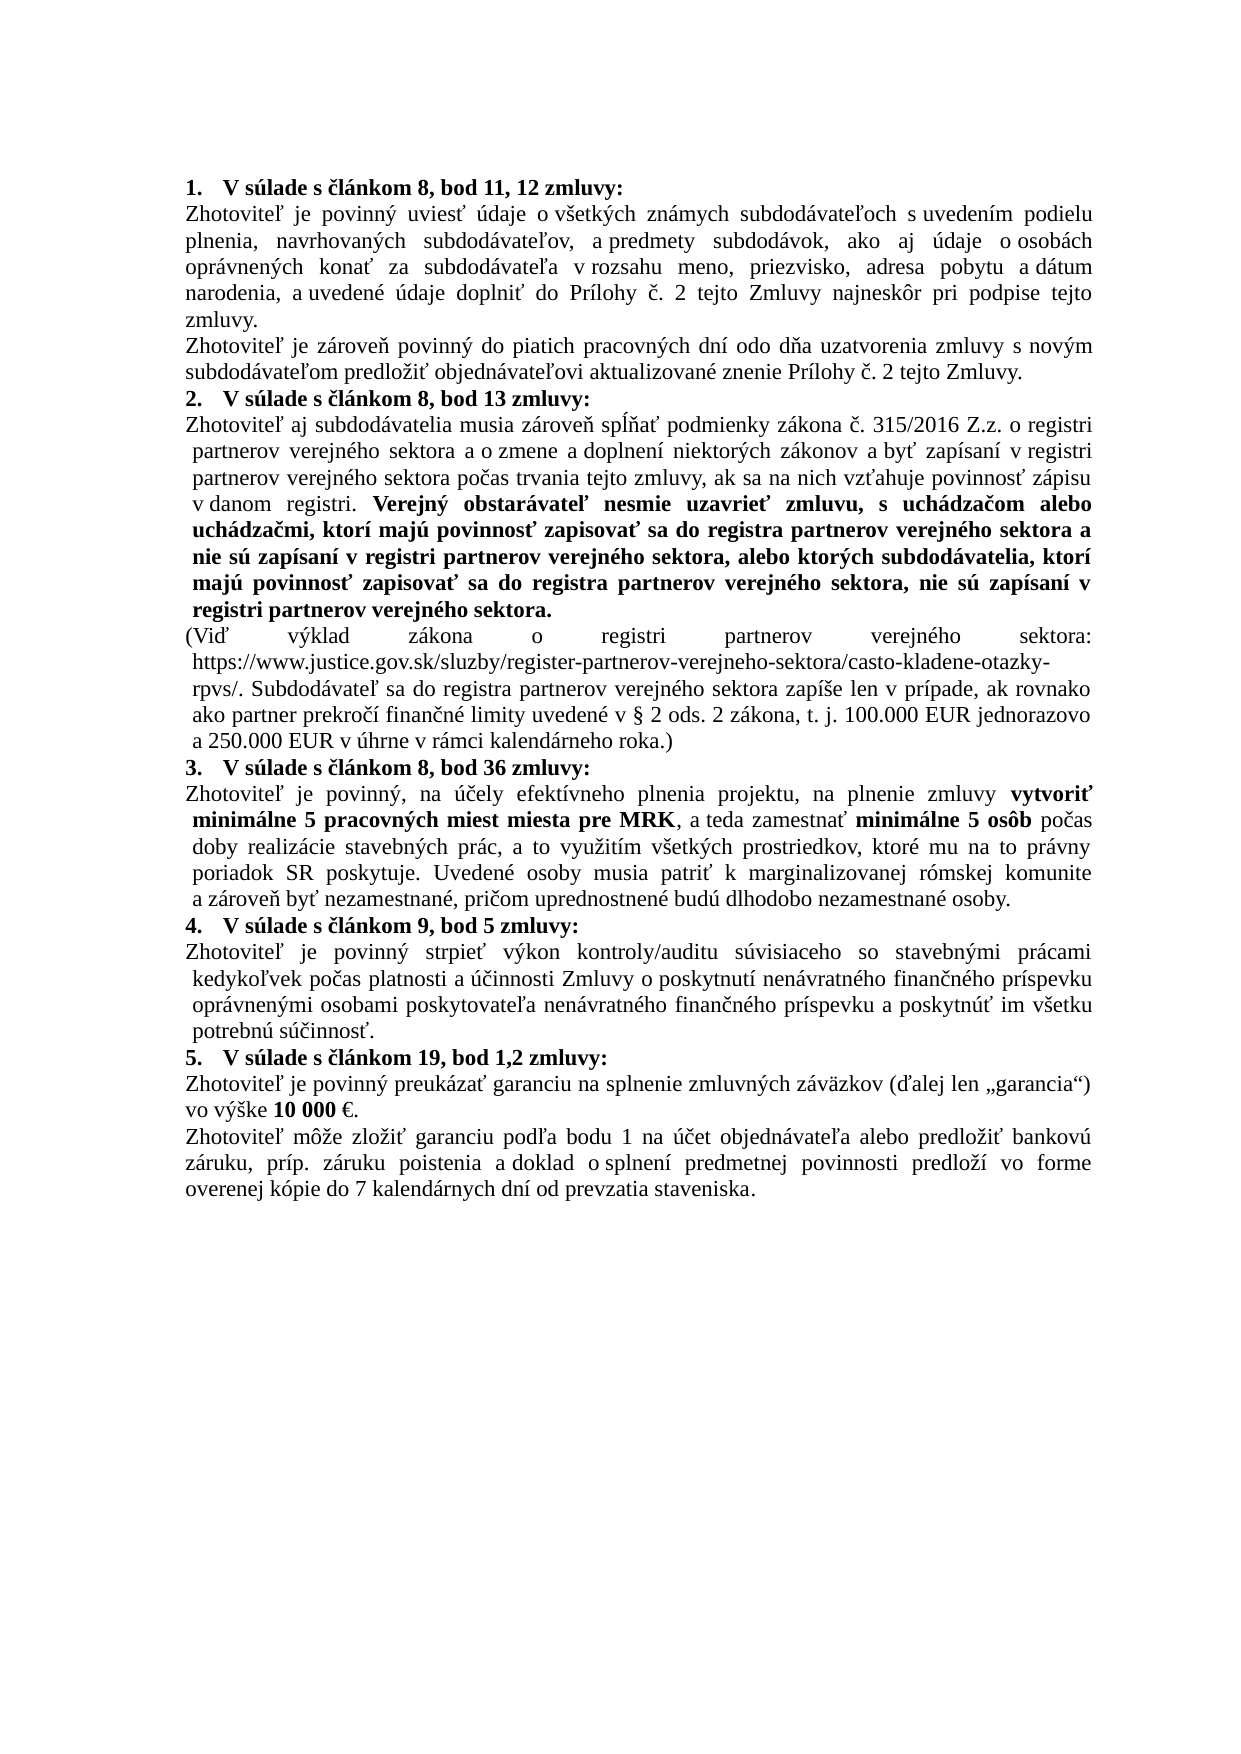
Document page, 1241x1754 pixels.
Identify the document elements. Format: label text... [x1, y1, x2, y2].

text Zhotoviteľ je povinný uviesť údaje o všetkých známych subdodávateľoch s uvedením podielu plnenia, navrhovaných subdodávateľov, a predmety subdodávok, ako aj údaje o osobách oprávnených konať za subdodávateľa v rozsahu meno, priezvisko, adresa pobytu a dátum narodenia, a uvedené údaje doplniť do Prílohy č. 2 tejto Zmluvy najneskôr pri podpise tejto zmluvy. [148, 200, 1093, 332]
list V súlade s článkom 8, bod 36 zmluvy: [185, 754, 1093, 780]
list V súlade s článkom 9, bod 5 zmluvy: [185, 912, 1093, 938]
text Zhotoviteľ je povinný strpieť výkon kontroly/auditu súvisiaceho so stavebnými prácami kedykoľvek počas platnosti a účinnosti Zmluvy o poskytnutí nenávratného finančného príspevku oprávnenými osobami poskytovateľa nenávratného finančného príspevku a poskytnúť im všetku potrebnú súčinnosť. [185, 938, 1093, 1044]
list V súlade s článkom 19, bod 1,2 zmluvy: [185, 1044, 1093, 1070]
list V súlade s článkom 8, bod 11, 12 zmluvy: [185, 174, 1093, 200]
text Zhotoviteľ je zároveň povinný do piatich pracovných dní odo dňa uzatvorenia zmluvy s novým subdodávateľom predložiť objednávateľovi aktualizované znenie Prílohy č. 2 tejto Zmluvy. [148, 332, 1093, 385]
text Zhotoviteľ je povinný preukázať garanciu na splnenie zmluvných záväzkov (ďalej len „garancia“) vo výške 10 000 €. [185, 1070, 1093, 1123]
text Zhotoviteľ môže zložiť garanciu podľa bodu 1 na účet objednávateľa alebo predložiť bankovú záruku, príp. záruku poistenia a doklad o splnení predmetnej povinnosti predloží vo forme overenej kópie do 7 kalendárnych dní od prevzatia staveniska. [185, 1123, 1093, 1202]
list V súlade s článkom 8, bod 13 zmluvy: [185, 385, 1093, 411]
text (Viď výklad zákona o registri partnerov verejného sektora: https://www.justice.gov.sk/sluzby/register-partnerov-verejneho-sektora/casto-kladene-otazky-rpvs/. Subdodávateľ sa do registra partnerov verejného sektora zapíše len v prípade, ak rovnako ako partner prekročí finančné limity uvedené v § 2 ods. 2 zákona, t. j. 100.000 EUR jednorazovo a 250.000 EUR v úhrne v rámci kalendárneho roka.) [185, 622, 1093, 754]
text Zhotoviteľ aj subdodávatelia musia zároveň spĺňať podmienky zákona č. 315/2016 Z.z. o registri partnerov verejného sektora a o zmene a doplnení niektorých zákonov a byť zapísaní v registri partnerov verejného sektora počas trvania tejto zmluvy, ak sa na nich vzťahuje povinnosť zápisu v danom registri. Verejný obstarávateľ nesmie uzavrieť zmluvu, s uchádzačom alebo uchádzačmi, ktorí majú povinnosť zapisovať sa do registra partnerov verejného sektora a nie sú zapísaní v registri partnerov verejného sektora, alebo ktorých subdodávatelia, ktorí majú povinnosť zapisovať sa do registra partnerov verejného sektora, nie sú zapísaní v registri partnerov verejného sektora. [185, 411, 1093, 622]
text Zhotoviteľ je povinný, na účely efektívneho plnenia projektu, na plnenie zmluvy vytvoriť minimálne 5 pracovných miest miesta pre MRK, a teda zamestnať minimálne 5 osôb počas doby realizácie stavebných prác, a to využitím všetkých prostriedkov, ktoré mu na to právny poriadok SR poskytuje. Uvedené osoby musia patriť k marginalizovanej rómskej komunite a zároveň byť nezamestnané, pričom uprednostnené budú dlhodobo nezamestnané osoby. [185, 780, 1093, 912]
